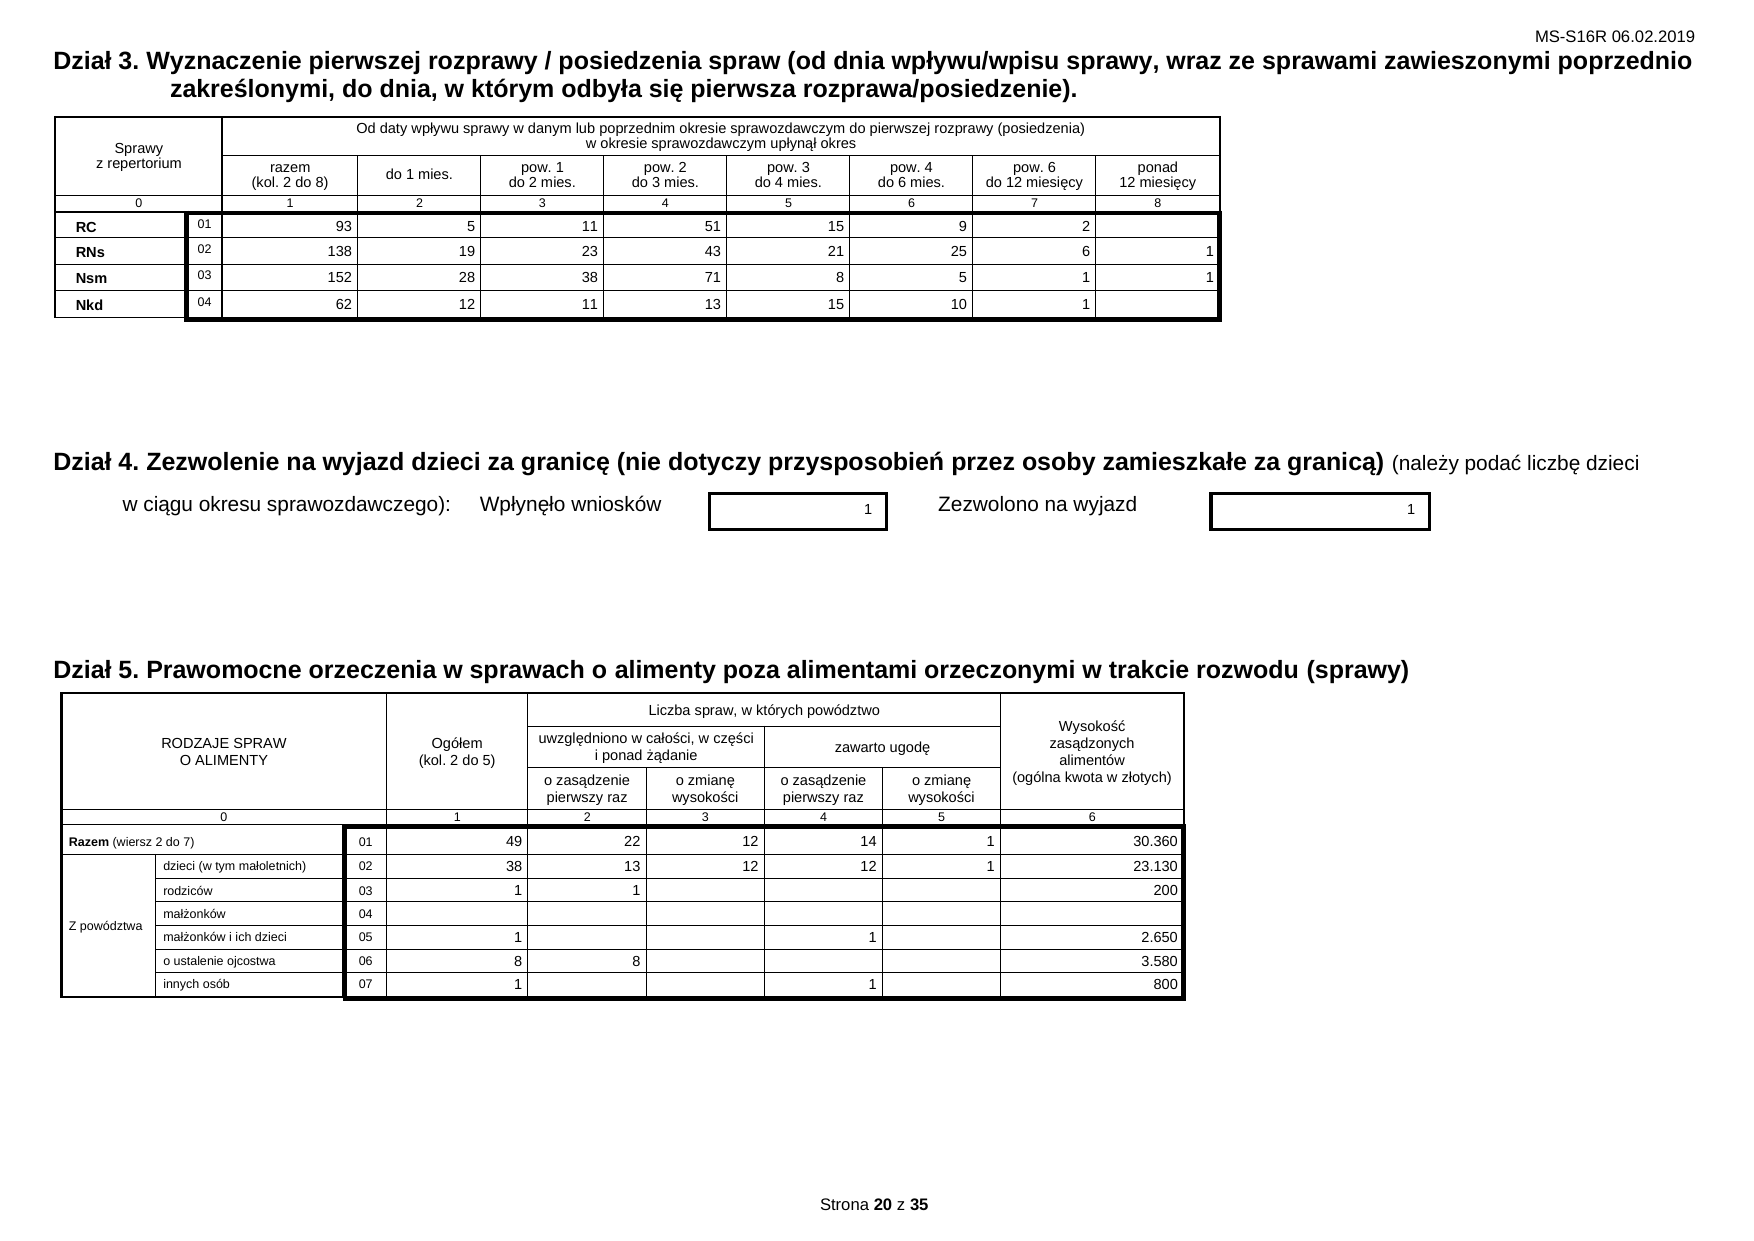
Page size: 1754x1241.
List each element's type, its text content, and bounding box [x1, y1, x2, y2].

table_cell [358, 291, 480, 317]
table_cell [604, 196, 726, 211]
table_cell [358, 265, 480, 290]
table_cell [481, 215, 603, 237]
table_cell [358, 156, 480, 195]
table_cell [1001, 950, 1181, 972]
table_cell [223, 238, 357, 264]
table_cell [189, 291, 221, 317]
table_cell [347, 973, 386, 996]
text Dział 4. Zezwolenie na wyjazd dzieci za granicę (nie dotyczy przysposobień przez osoby zamieszkałe za granicą) (należy podać liczbę dzieci [53, 440, 1695, 478]
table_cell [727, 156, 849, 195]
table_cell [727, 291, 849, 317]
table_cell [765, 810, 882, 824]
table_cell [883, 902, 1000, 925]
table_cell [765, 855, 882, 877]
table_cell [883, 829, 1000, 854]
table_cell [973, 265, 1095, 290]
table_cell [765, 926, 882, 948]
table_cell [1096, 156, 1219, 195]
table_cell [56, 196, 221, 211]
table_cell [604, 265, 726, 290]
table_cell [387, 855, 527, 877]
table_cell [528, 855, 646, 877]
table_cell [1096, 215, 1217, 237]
text w ciągu okresu sprawozdawczego): Wpłynęło wniosków Zezwolono na wyjazd [53, 482, 1695, 519]
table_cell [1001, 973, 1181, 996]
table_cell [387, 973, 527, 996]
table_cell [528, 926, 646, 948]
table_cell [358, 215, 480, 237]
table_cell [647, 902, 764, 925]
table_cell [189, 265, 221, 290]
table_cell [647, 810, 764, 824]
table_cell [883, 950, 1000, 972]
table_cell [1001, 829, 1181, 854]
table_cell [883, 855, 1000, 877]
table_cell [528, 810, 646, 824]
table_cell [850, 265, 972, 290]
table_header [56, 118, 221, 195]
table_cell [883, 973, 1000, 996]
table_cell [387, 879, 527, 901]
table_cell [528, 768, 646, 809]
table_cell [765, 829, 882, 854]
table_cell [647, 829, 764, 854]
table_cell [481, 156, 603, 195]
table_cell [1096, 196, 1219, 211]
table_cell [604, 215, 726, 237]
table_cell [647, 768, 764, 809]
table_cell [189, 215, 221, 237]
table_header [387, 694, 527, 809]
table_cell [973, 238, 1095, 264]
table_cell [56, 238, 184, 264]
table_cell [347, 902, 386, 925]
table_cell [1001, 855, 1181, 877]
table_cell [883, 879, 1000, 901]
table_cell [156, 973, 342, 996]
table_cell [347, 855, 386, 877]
text Dział 3. Wyznaczenie pierwszej rozprawy / posiedzenia spraw (od dnia wpływu/wpisu sprawy, wraz ze sprawami zawieszonymi poprzednio zakreślonymi, do dnia, w którym odbyła się pierwsza rozprawa/posiedzenie). [53, 46, 1695, 103]
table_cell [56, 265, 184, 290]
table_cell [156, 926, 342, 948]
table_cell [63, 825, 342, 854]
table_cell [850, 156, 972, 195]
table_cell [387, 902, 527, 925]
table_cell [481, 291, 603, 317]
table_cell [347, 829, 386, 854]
text Dział 5. Prawomocne orzeczenia w sprawach o alimenty poza alimentami orzeczonymi w trakcie rozwodu (sprawy) [53, 655, 1695, 684]
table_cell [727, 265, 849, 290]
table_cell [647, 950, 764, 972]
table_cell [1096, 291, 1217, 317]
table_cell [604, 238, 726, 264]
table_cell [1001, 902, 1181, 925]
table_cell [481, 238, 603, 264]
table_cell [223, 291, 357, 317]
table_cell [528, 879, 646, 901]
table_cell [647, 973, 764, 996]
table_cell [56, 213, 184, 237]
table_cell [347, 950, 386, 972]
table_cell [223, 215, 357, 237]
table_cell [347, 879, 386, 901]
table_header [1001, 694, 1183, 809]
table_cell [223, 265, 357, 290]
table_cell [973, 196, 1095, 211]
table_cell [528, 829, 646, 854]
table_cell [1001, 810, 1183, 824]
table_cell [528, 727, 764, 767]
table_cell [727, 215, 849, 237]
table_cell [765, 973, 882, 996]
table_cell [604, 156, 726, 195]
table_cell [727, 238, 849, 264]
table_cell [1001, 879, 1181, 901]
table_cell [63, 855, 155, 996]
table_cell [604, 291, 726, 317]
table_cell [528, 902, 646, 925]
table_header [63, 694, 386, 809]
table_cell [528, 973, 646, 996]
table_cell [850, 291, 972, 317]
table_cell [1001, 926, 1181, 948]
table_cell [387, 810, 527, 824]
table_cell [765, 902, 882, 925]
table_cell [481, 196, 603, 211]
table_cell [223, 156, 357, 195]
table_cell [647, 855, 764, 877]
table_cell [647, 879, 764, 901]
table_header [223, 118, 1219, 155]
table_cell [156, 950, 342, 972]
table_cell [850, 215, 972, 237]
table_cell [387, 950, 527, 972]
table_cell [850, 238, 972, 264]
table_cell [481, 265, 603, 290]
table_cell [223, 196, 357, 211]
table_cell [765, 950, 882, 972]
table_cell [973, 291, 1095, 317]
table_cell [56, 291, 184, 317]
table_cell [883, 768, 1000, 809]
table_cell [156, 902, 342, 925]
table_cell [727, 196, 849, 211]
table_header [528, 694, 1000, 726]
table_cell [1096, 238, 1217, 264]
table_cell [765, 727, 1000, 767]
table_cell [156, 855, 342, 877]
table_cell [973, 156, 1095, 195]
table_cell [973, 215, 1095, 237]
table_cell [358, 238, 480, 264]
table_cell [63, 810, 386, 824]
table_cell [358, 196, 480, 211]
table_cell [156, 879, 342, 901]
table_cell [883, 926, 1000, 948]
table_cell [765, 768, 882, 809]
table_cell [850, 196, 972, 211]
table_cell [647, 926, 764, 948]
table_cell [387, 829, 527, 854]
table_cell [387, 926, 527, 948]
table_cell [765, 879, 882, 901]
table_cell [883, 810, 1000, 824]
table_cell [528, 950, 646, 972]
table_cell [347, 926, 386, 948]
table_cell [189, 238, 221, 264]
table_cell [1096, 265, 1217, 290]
